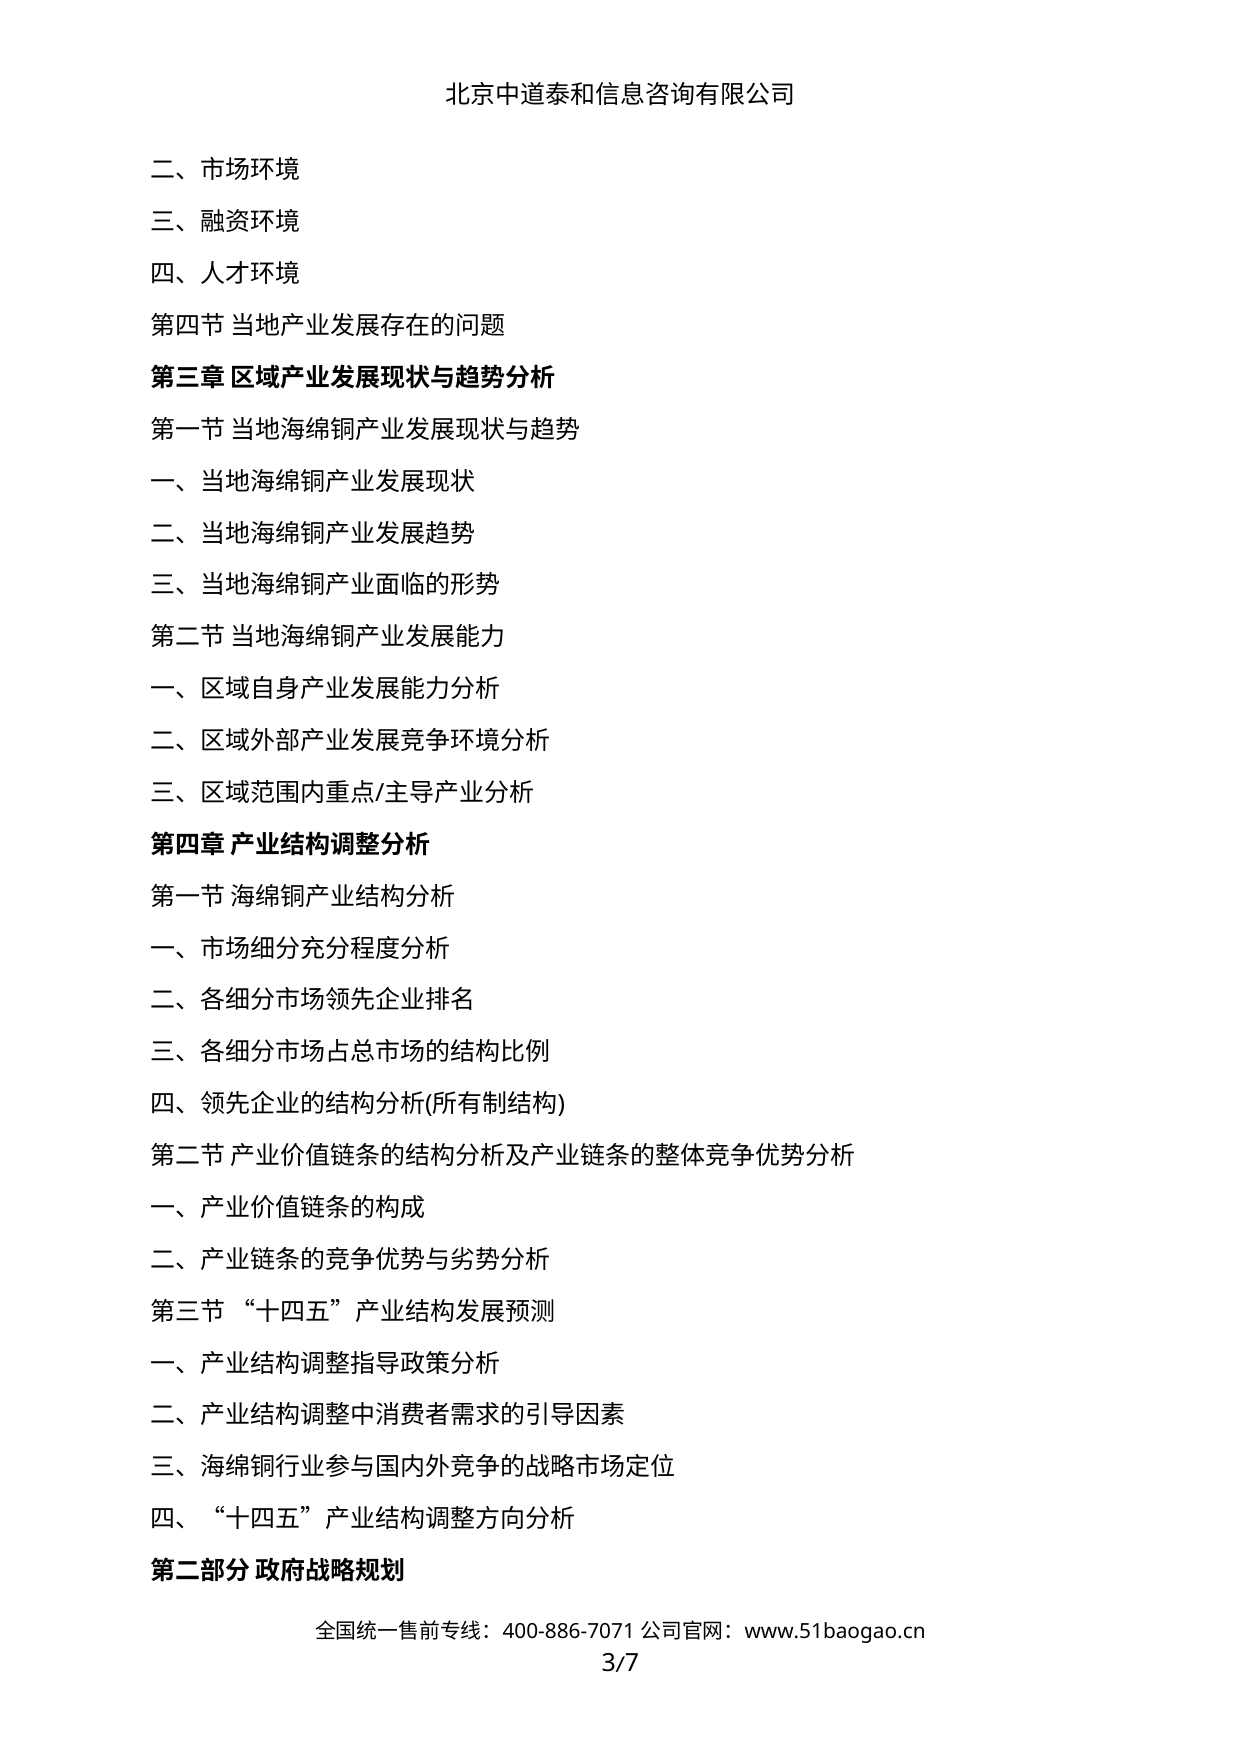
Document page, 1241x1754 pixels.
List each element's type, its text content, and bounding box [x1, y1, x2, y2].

text 第四章 产业结构调整分析 [150, 824, 1090, 861]
text 第一节 当地海绵铜产业发展现状与趋势 [150, 409, 1090, 446]
text 第二节 当地海绵铜产业发展能力 [150, 617, 1090, 653]
text 一、市场细分充分程度分析 [150, 928, 1090, 964]
text 三、当地海绵铜产业面临的形势 [150, 565, 1090, 601]
text 二、市场环境 [150, 150, 1090, 186]
text 第四节 当地产业发展存在的问题 [150, 306, 1090, 342]
text 第三节 “十四五”产业结构发展预测 [150, 1291, 1090, 1327]
text 二、产业结构调整中消费者需求的引导因素 [150, 1395, 1090, 1431]
text 一、产业价值链条的构成 [150, 1187, 1090, 1224]
text 第二节 产业价值链条的结构分析及产业链条的整体竞争优势分析 [150, 1136, 1090, 1172]
text 三、各细分市场占总市场的结构比例 [150, 1032, 1090, 1068]
text 一、区域自身产业发展能力分析 [150, 669, 1090, 705]
text 一、产业结构调整指导政策分析 [150, 1343, 1090, 1379]
text 第三章 区域产业发展现状与趋势分析 [150, 357, 1090, 394]
text 第二部分 政府战略规划 [150, 1551, 1090, 1587]
text 二、产业链条的竞争优势与劣势分析 [150, 1239, 1090, 1276]
text 四、领先企业的结构分析(所有制结构) [150, 1084, 1090, 1120]
text 第一节 海绵铜产业结构分析 [150, 876, 1090, 912]
text 二、当地海绵铜产业发展趋势 [150, 513, 1090, 549]
text 一、当地海绵铜产业发展现状 [150, 461, 1090, 497]
text 二、各细分市场领先企业排名 [150, 980, 1090, 1016]
text 三、区域范围内重点/主导产业分析 [150, 772, 1090, 809]
text 三、融资环境 [150, 202, 1090, 238]
text 四、“十四五”产业结构调整方向分析 [150, 1499, 1090, 1535]
text 二、区域外部产业发展竞争环境分析 [150, 721, 1090, 757]
text 三、海绵铜行业参与国内外竞争的战略市场定位 [150, 1447, 1090, 1483]
text 四、人才环境 [150, 254, 1090, 290]
